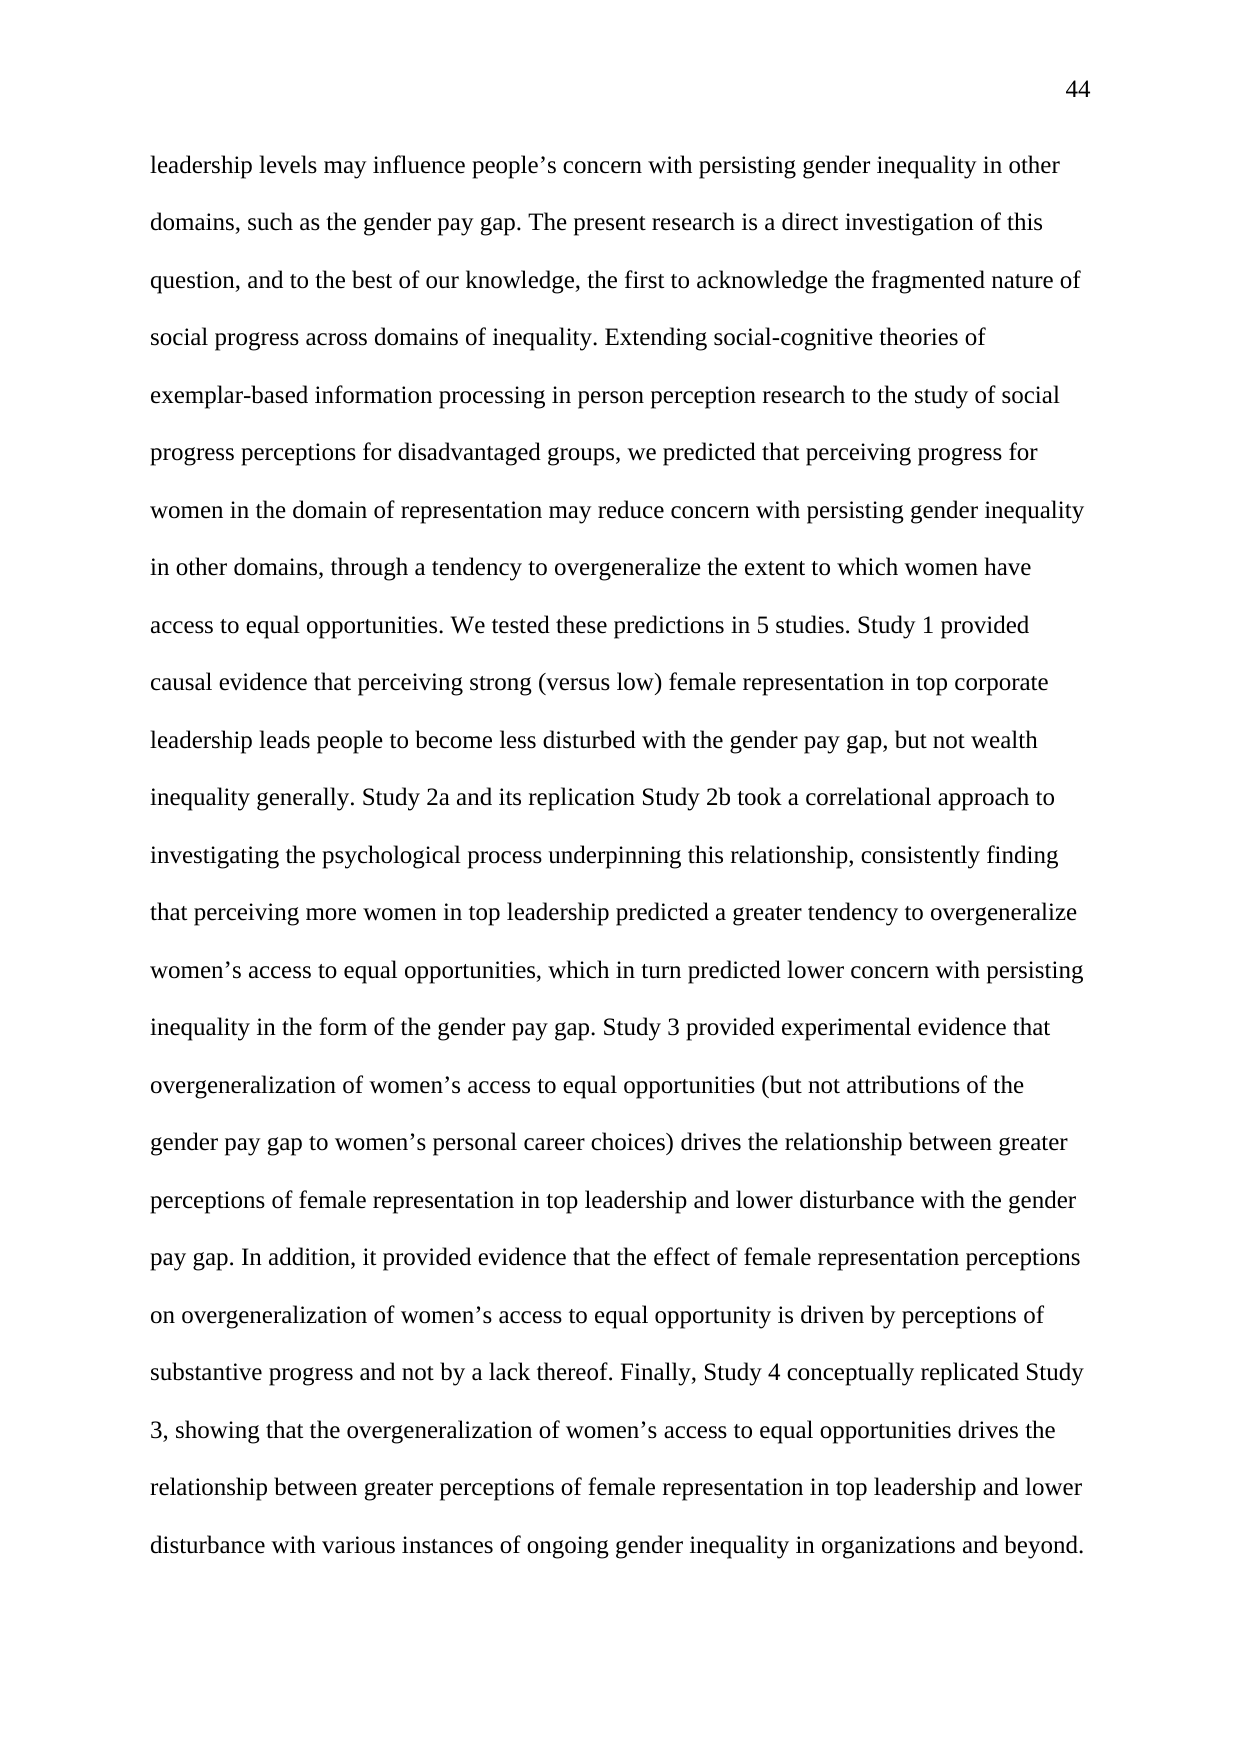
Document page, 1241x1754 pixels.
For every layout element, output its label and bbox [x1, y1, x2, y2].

text [150, 150, 1090, 1559]
